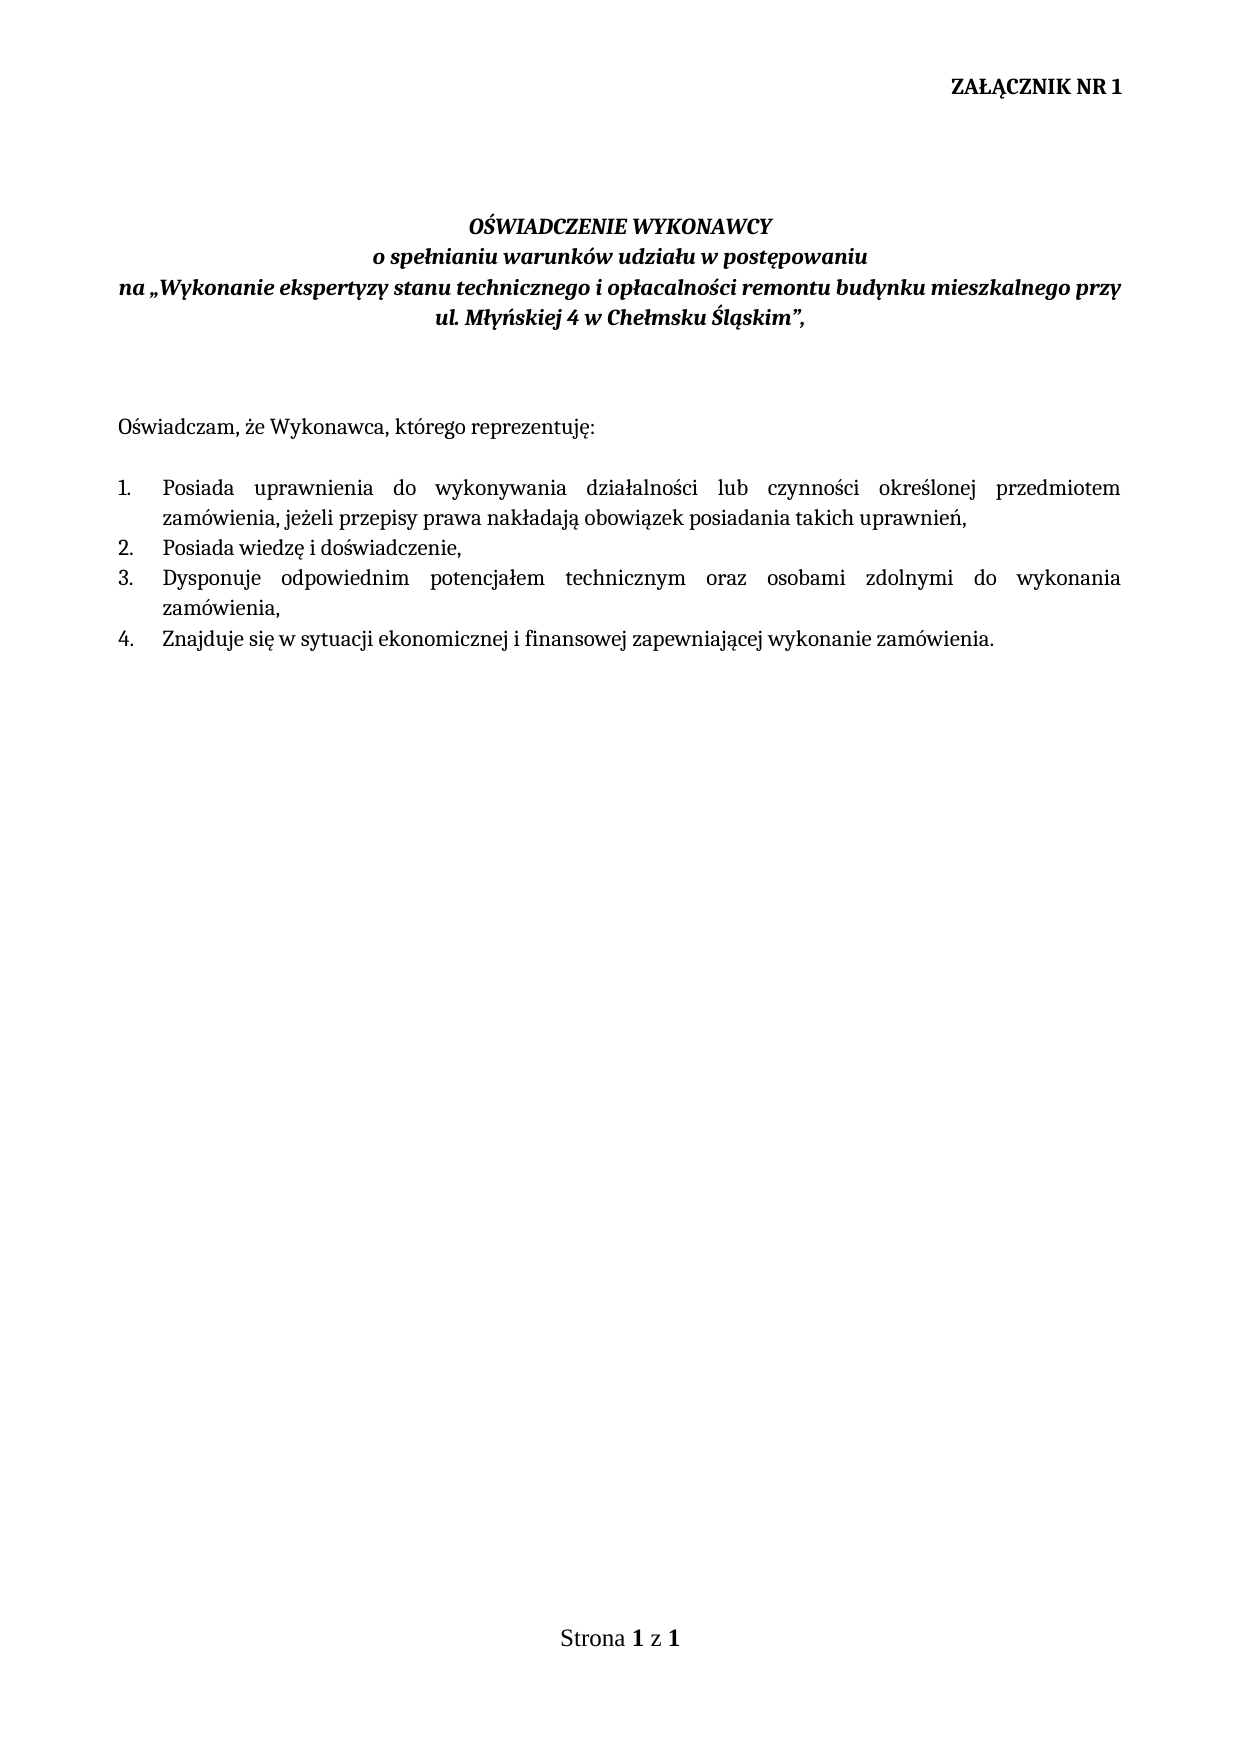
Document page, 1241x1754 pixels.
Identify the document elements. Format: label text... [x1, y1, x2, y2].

text o spełnianiu warunków udziału w postępowaniu [118, 244, 1122, 271]
list Posiada uprawnienia do wykonywania działalności lub czynności określonej przedmiotem zamówienia, jeżeli przepisy prawa nakładają obowiązek posiadania takich uprawnień, [118, 474, 1122, 531]
list Dysponuje odpowiednim potencjałem technicznym oraz osobami zdolnymi do wykonania zamówienia, [118, 565, 1122, 621]
text OŚWIADCZENIE WYKONAWCY [118, 214, 1122, 240]
list Znajduje się w sytuacji ekonomicznej i finansowej zapewniającej wykonanie zamówienia. [118, 625, 1122, 652]
text Oświadczam, że Wykonawca, którego reprezentuję: [118, 414, 1122, 440]
text na „Wykonanie ekspertyzy stanu technicznego i opłacalności remontu budynku mieszkalnego przy ul. Młyńskiej 4 w Chełmsku Śląskim”, [118, 274, 1122, 331]
list Posiada wiedzę i doświadczenie, [118, 535, 1122, 561]
